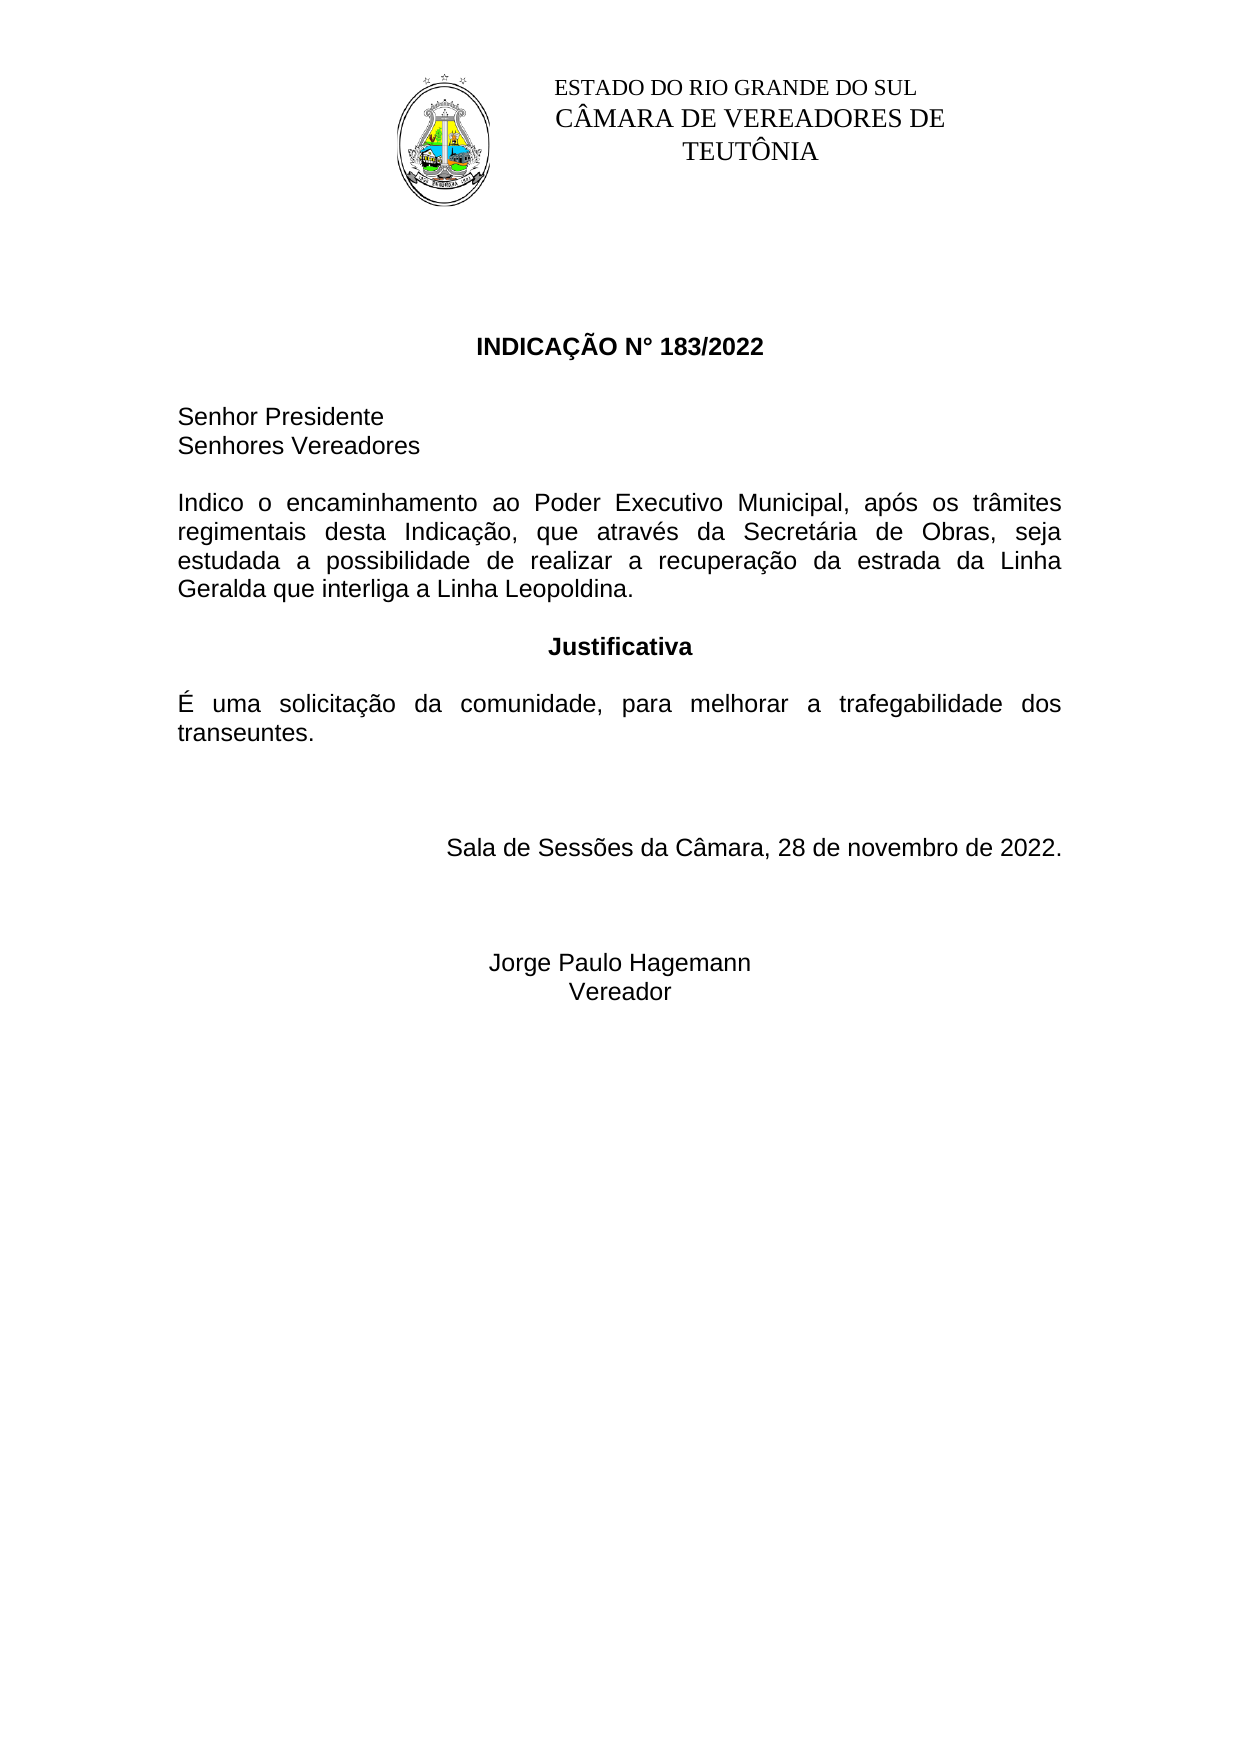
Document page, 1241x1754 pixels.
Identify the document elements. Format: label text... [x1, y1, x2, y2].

text Jorge Paulo Hagemann [177, 948, 1063, 977]
text Justificativa [177, 632, 1063, 661]
text Senhores Vereadores [177, 431, 1063, 459]
picture [395, 73, 490, 205]
text INDICAÇÃO N° 183/2022 [177, 332, 1063, 361]
text Senhor Presidente [177, 402, 1063, 431]
text Sala de Sessões da Câmara, 28 de novembro de 2022. [177, 833, 1063, 862]
text Vereador [177, 977, 1063, 1006]
text É uma solicitação da comunidade, para melhorar a trafegabilidade dos transeuntes. [177, 689, 1063, 747]
text Indico o encaminhamento ao Poder Executivo Municipal, após os trâmites regimentais desta Indicação, que através da Secretária de Obras, seja estudada a possibilidade de realizar a recuperação da estrada da Linha Geralda que interliga a Linha Leopoldina. [177, 488, 1063, 603]
